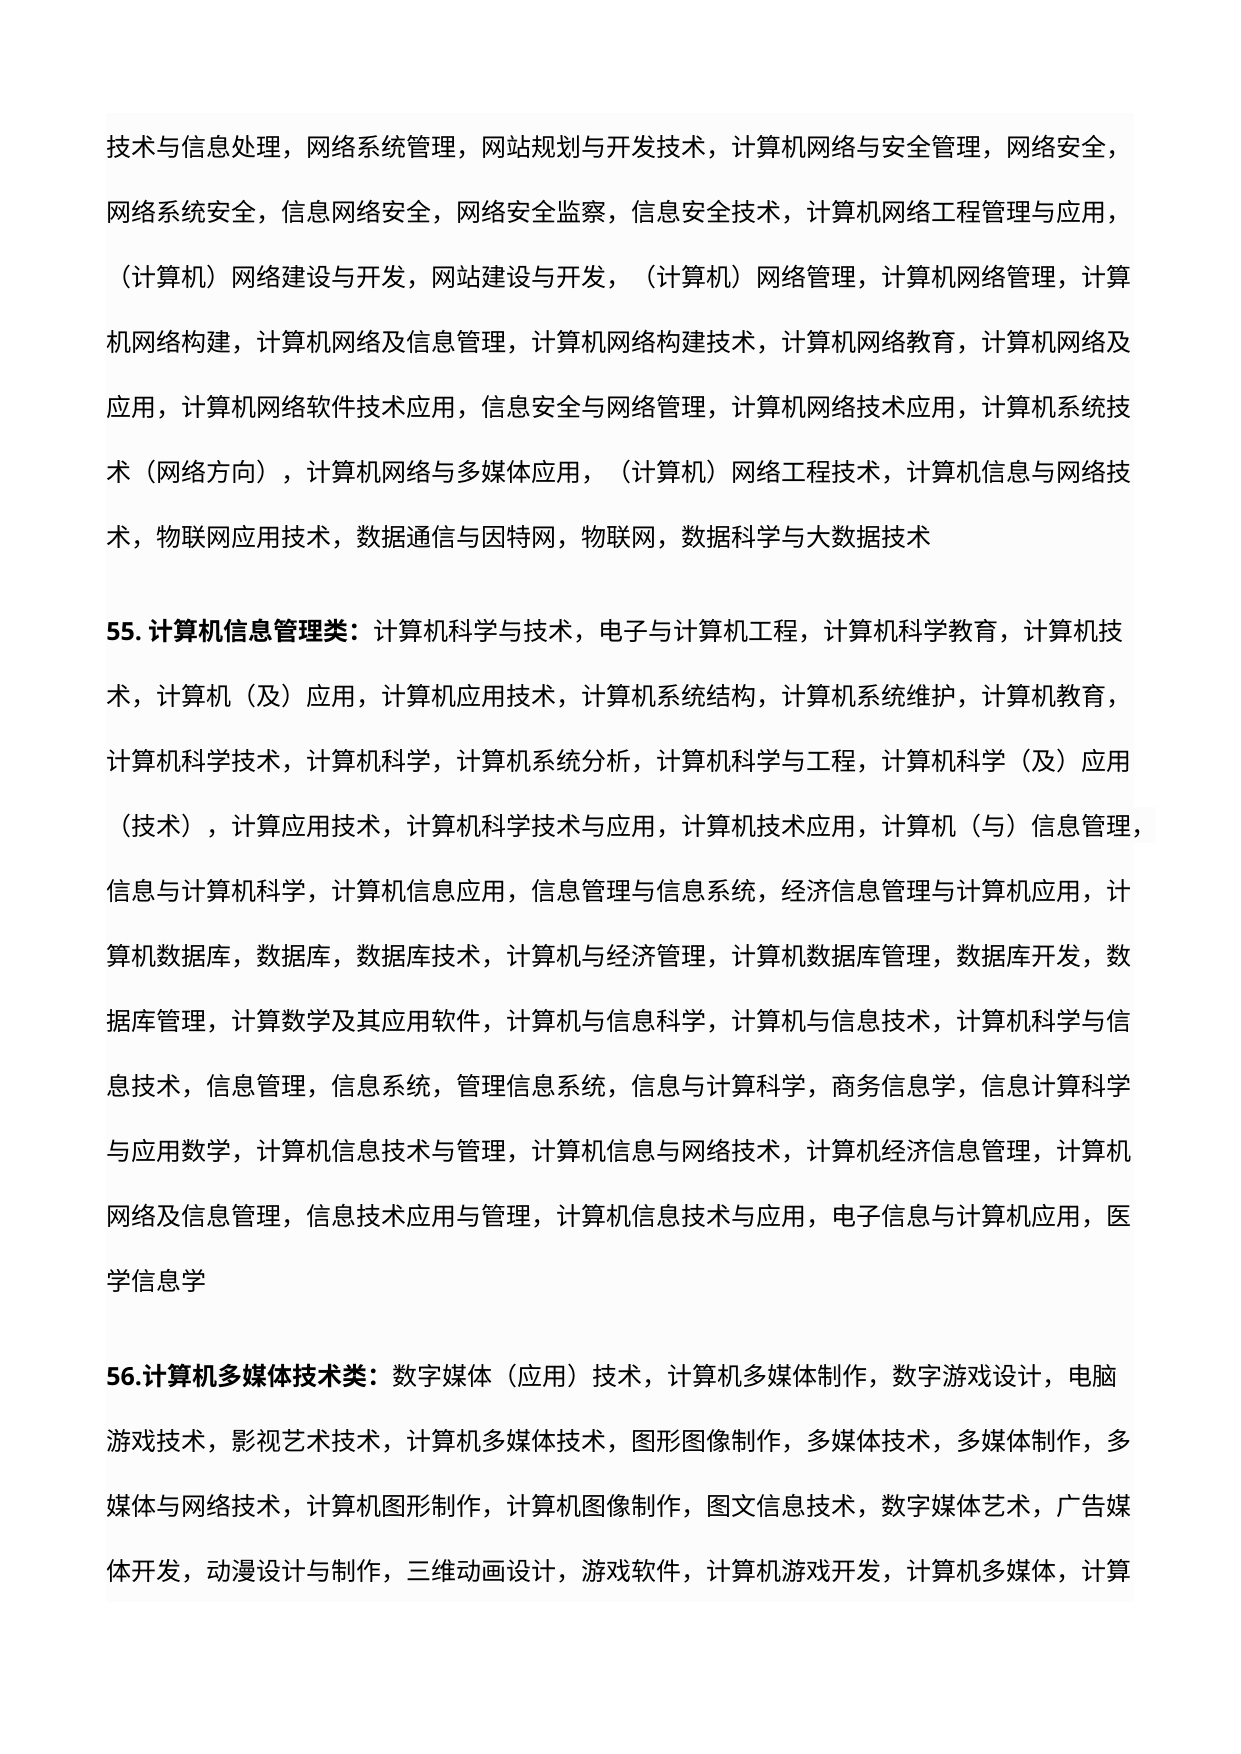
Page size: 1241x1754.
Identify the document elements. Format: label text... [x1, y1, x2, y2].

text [106, 1342, 1134, 1602]
text 55. 计算机信息管理类：计算机科学与技术，电子与计算机工程，计算机科学教育，计算机技术，计算机（及）应用，计算机应用技术，计算机系统结构，计算机系统维护，计算机教育，计算机科学技术，计算机科学，计算机系统分析，计算机科学与工程，计算机科学（及）应用（技术），计算应用技术，计算机科学技术与应用，计算机技术应用，计算机（与）信息管理，信息与计算机科学，计算机信息应用，信息管理与信息系统，经济信息管理与计算机应用，计算机数据库，数据库，数据库技术，计算机与经济管理，计算机数据库管理，数据库开发，数据库管理，计算数学及其应用软件，计算机与信息科学，计算机与信息技术，计算机科学与信息技术，信息管理，信息系统，管理信息系统，信息与计算科学，商务信息学，信息计算科学与应用数学，计算机信息技术与管理，计算机信息与网络技术，计算机经济信息管理，计算机网络及信息管理，信息技术应用与管理，计算机信息技术与应用，电子信息与计算机应用，医学信息学 [106, 597, 1134, 807]
text 55. 计算机信息管理类：计算机科学与技术，电子与计算机工程，计算机科学教育，计算机技术，计算机（及）应用，计算机应用技术，计算机系统结构，计算机系统维护，计算机教育，计算机科学技术，计算机科学，计算机系统分析，计算机科学与工程，计算机科学（及）应用（技术），计算应用技术，计算机科学技术与应用，计算机技术应用，计算机（与）信息管理，信息与计算机科学，计算机信息应用，信息管理与信息系统，经济信息管理与计算机应用，计算机数据库，数据库，数据库技术，计算机与经济管理，计算机数据库管理，数据库开发，数据库管理，计算数学及其应用软件，计算机与信息科学，计算机与信息技术，计算机科学与信息技术，信息管理，信息系统，管理信息系统，信息与计算科学，商务信息学，信息计算科学与应用数学，计算机信息技术与管理，计算机信息与网络技术，计算机经济信息管理，计算机网络及信息管理，信息技术应用与管理，计算机信息技术与应用，电子信息与计算机应用，医学信息学 [106, 843, 1134, 1312]
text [106, 113, 1134, 568]
